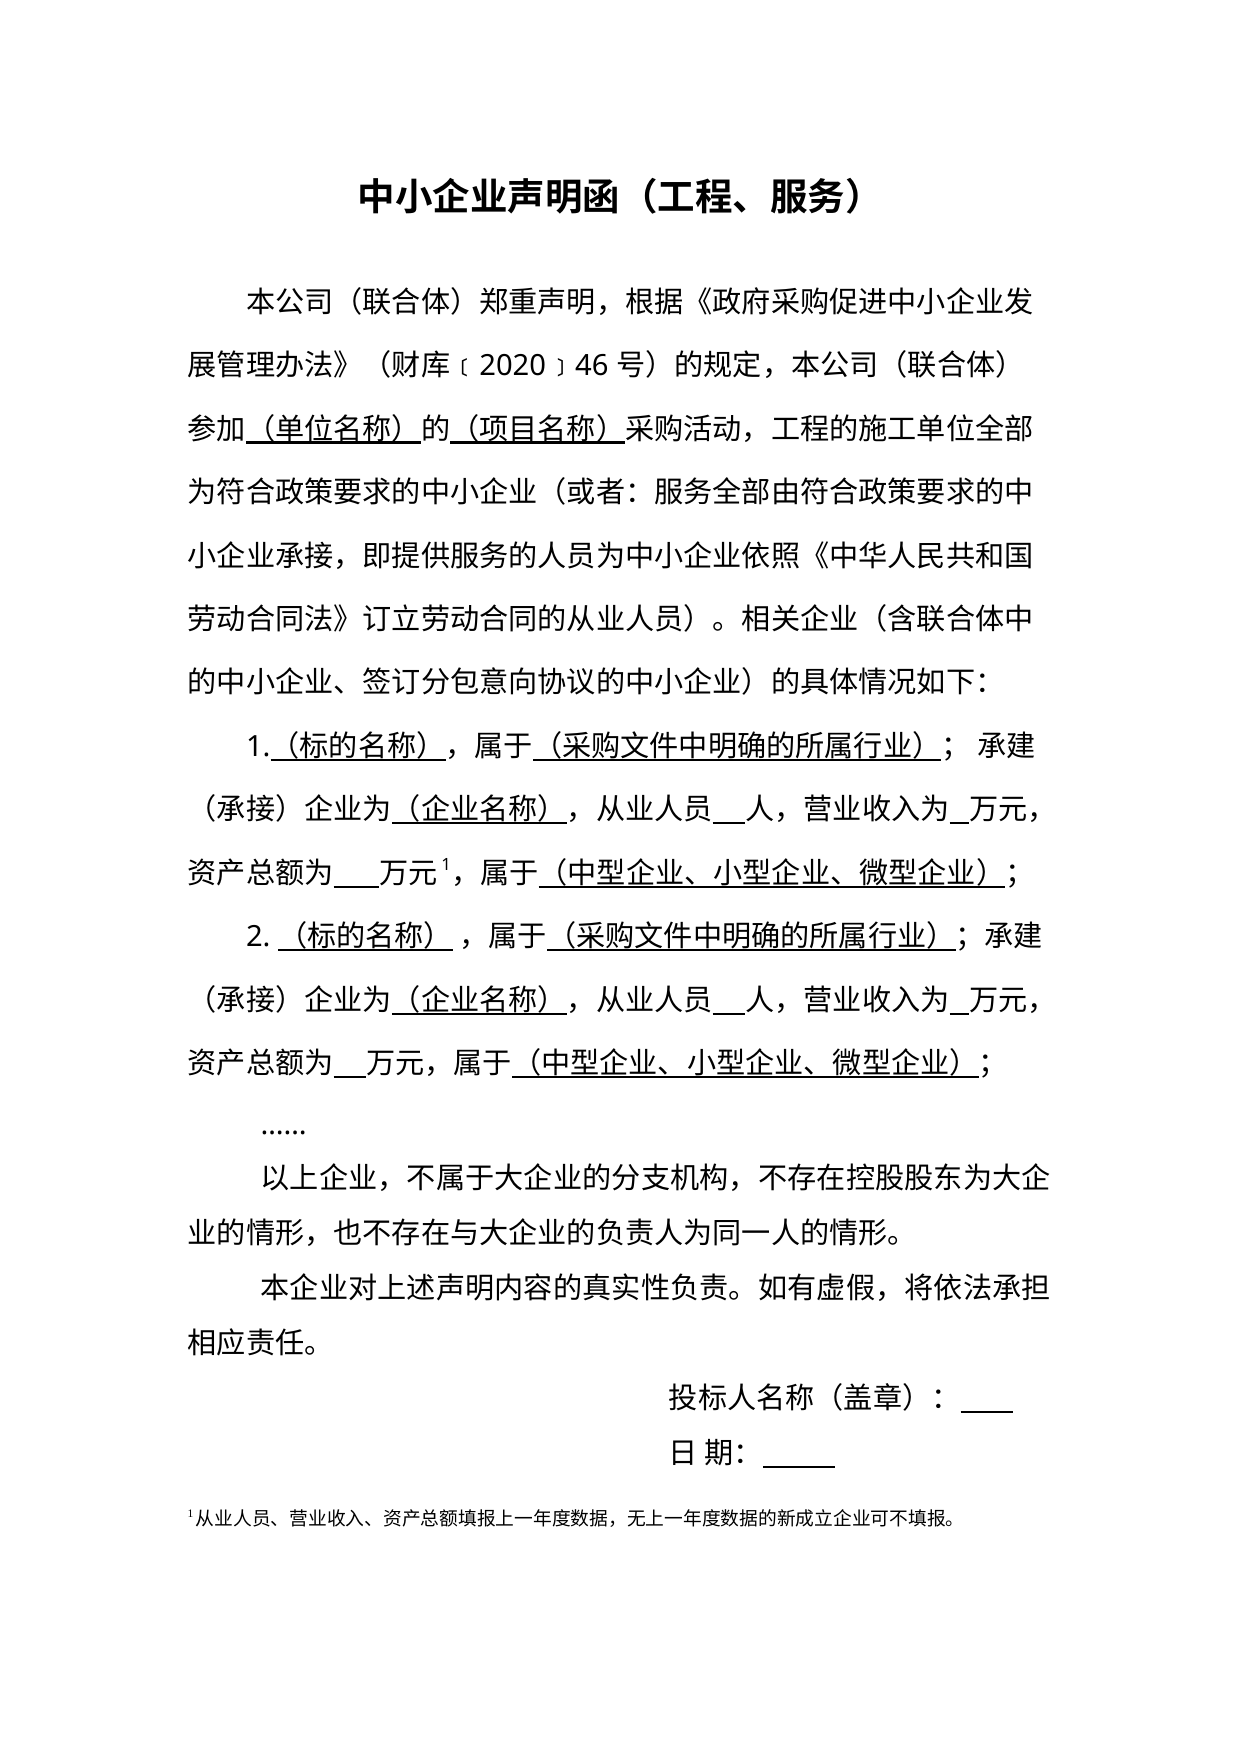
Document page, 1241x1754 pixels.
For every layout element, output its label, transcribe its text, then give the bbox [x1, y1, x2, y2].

text 中小企业声明函（工程、服务） [187, 167, 1053, 221]
text 投标人名称（盖章）： [187, 1374, 1053, 1417]
text 以上企业，不属于大企业的分支机构，不存在控股股东为大企业的情形，也不存在与大企业的负责人为同一人的情形。 [187, 1155, 1053, 1252]
text 2. （标的名称） ，属于（采购文件中明确的所属行业）；承建（承接）企业为（企业名称），从业人员 人，营业收入为 万元，资产总额为 万元，属于（中型企业、小型企业、微型企业）； [187, 913, 1053, 1082]
text 日 期： [187, 1429, 1053, 1472]
text …… [187, 1103, 1053, 1143]
text 1从业人员、营业收入、资产总额填报上一年度数据，无上一年度数据的新成立企业可不填报。 [187, 1501, 1053, 1533]
text 本公司（联合体）郑重声明，根据《政府采购促进中小企业发展管理办法》（财库﹝2020﹞46 号）的规定，本公司（联合体）参加（单位名称）的（项目名称）采购活动，工程的施工单位全部为符合政策要求的中小企业（或者：服务全部由符合政策要求的中小企业承接，即提供服务的人员为中小企业依照《中华人民共和国劳动合同法》订立劳动合同的从业人员）。相关企业（含联合体中的中小企业、签订分包意向协议的中小企业）的具体情况如下： [187, 278, 1053, 701]
text 本企业对上述声明内容的真实性负责。如有虚假，将依法承担相应责任。 [187, 1265, 1053, 1362]
text 1.（标的名称），属于（采购文件中明确的所属行业）； 承建（承接）企业为（企业名称），从业人员 人，营业收入为 万元，资产总额为 万元 1，属于（中型企业、小型企业、微型企业）； [187, 722, 1053, 892]
